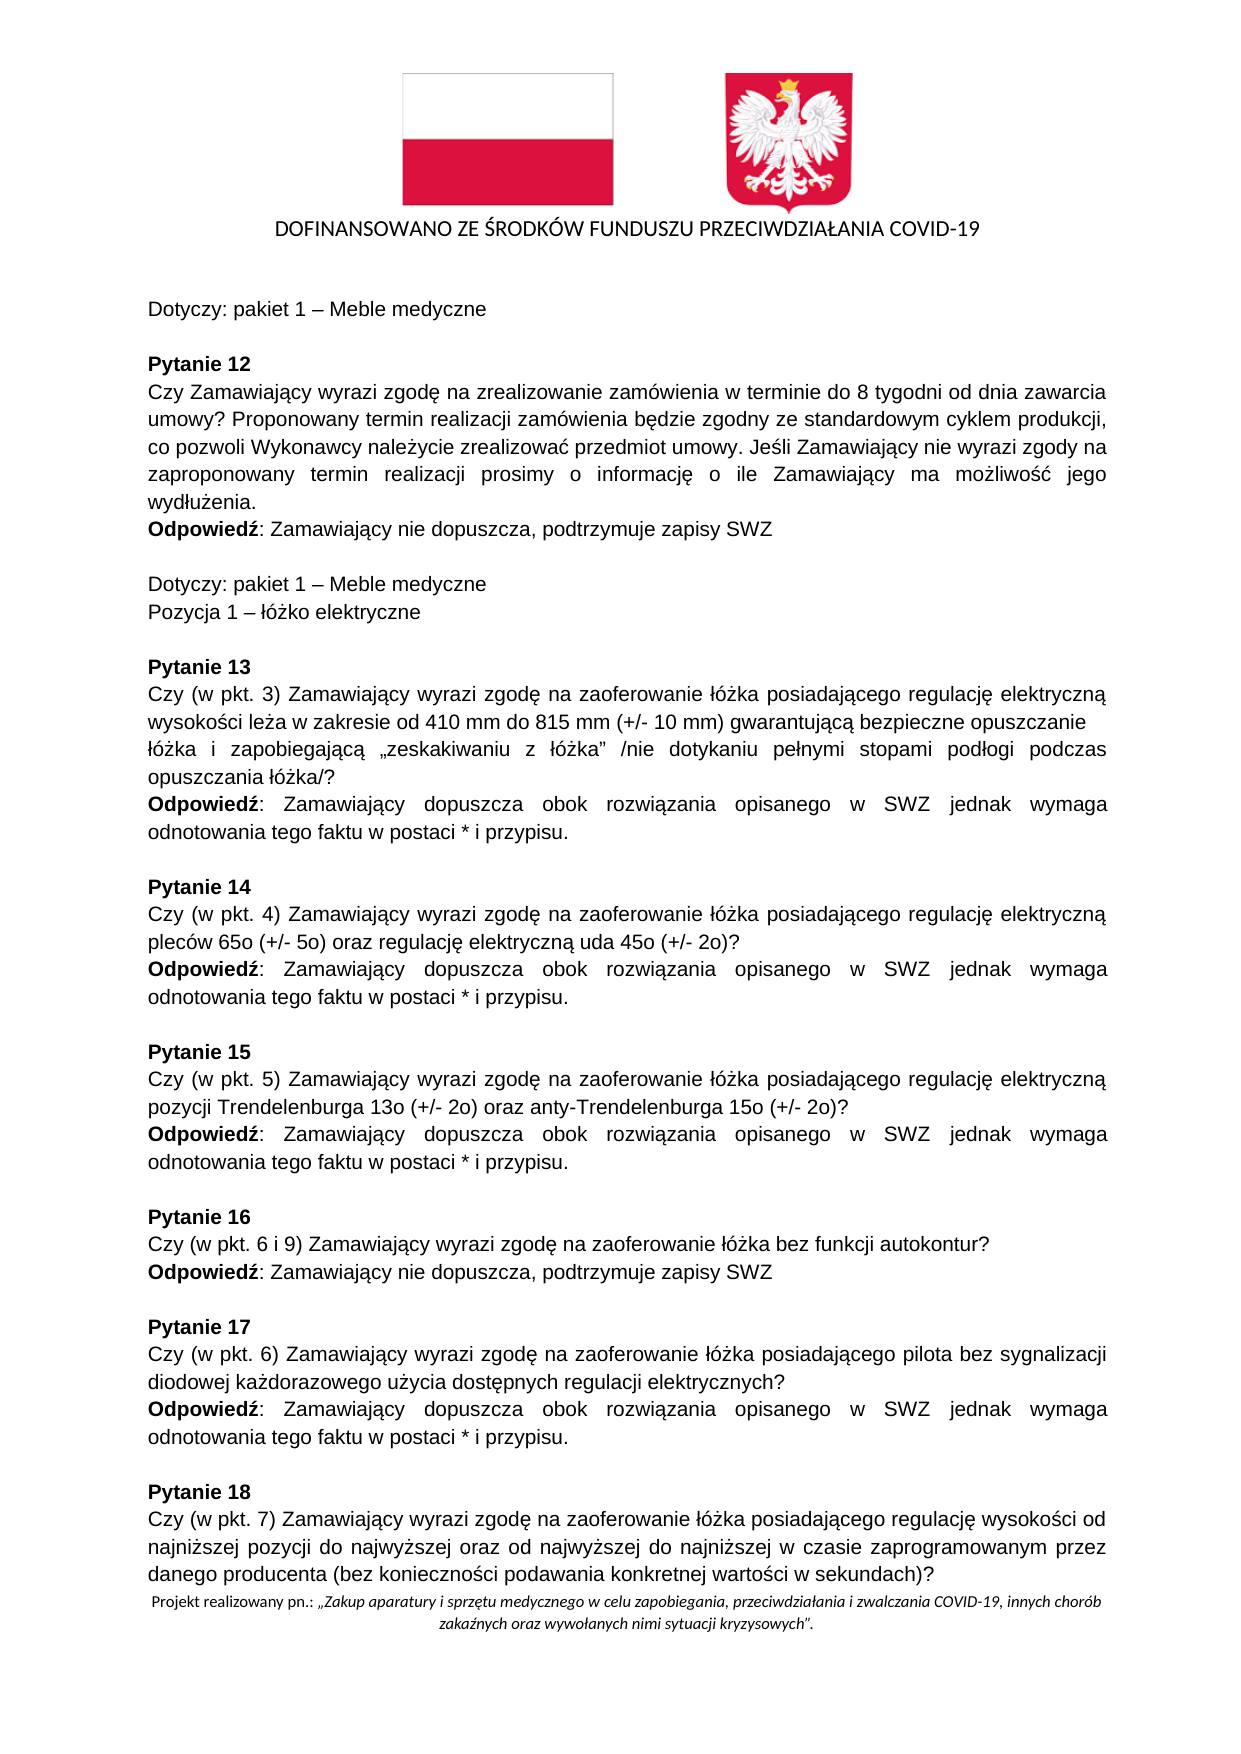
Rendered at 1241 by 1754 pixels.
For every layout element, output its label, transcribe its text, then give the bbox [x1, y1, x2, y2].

picture [402, 73, 853, 214]
text Odpowiedź: Zamawiający nie dopuszcza, podtrzymuje zapisy SWZ [148, 517, 1107, 541]
text Czy (w pkt. 6 i 9) Zamawiający wyrazi zgodę na zaoferowanie łóżka bez funkcji autokontur? [148, 1232, 1107, 1256]
text łóżka i zapobiegającą „zeskakiwaniu z łóżka” /nie dotykaniu pełnymi stopami podłogi podczas opuszczania łóżka/? [148, 737, 1107, 788]
text Czy Zamawiający wyrazi zgodę na zrealizowanie zamówienia w terminie do 8 tygodni od dnia zawarcia umowy? Proponowany termin realizacji zamówienia będzie zgodny ze standardowym cyklem produkcji, co pozwoli Wykonawcy należycie zrealizować przedmiot umowy. Jeśli Zamawiający nie wyrazi zgody na zaproponowany termin realizacji prosimy o informację o ile Zamawiający ma możliwość jego wydłużenia. [148, 379, 1107, 513]
text Odpowiedź: Zamawiający dopuszcza obok rozwiązania opisanego w SWZ jednak wymaga odnotowania tego faktu w postaci * i przypisu. [148, 957, 1107, 1008]
text Odpowiedź: Zamawiający dopuszcza obok rozwiązania opisanego w SWZ jednak wymaga odnotowania tego faktu w postaci * i przypisu. [148, 1122, 1107, 1173]
text Dotyczy: pakiet 1 – Meble medyczne [148, 572, 1107, 596]
text Odpowiedź: Zamawiający dopuszcza obok rozwiązania opisanego w SWZ jednak wymaga odnotowania tego faktu w postaci * i przypisu. [148, 792, 1107, 843]
text Pytanie 14 [148, 874, 1107, 898]
text Czy (w pkt. 3) Zamawiający wyrazi zgodę na zaoferowanie łóżka posiadającego regulację elektryczną wysokości leża w zakresie od 410 mm do 815 mm (+/- 10 mm) gwarantującą bezpieczne opuszczanie [148, 682, 1107, 733]
text Czy (w pkt. 5) Zamawiający wyrazi zgodę na zaoferowanie łóżka posiadającego regulację elektryczną pozycji Trendelenburga 13o (+/- 2o) oraz anty-Trendelenburga 15o (+/- 2o)? [148, 1067, 1107, 1118]
text Czy (w pkt. 4) Zamawiający wyrazi zgodę na zaoferowanie łóżka posiadającego regulację elektryczną pleców 65o (+/- 5o) oraz regulację elektryczną uda 45o (+/- 2o)? [148, 902, 1107, 953]
text Czy (w pkt. 6) Zamawiający wyrazi zgodę na zaoferowanie łóżka posiadającego pilota bez sygnalizacji diodowej każdorazowego użycia dostępnych regulacji elektrycznych? [148, 1342, 1107, 1393]
text Odpowiedź: Zamawiający dopuszcza obok rozwiązania opisanego w SWZ jednak wymaga odnotowania tego faktu w postaci * i przypisu. [148, 1397, 1107, 1448]
text Odpowiedź: Zamawiający nie dopuszcza, podtrzymuje zapisy SWZ [148, 1259, 1107, 1283]
text Pytanie 16 [148, 1204, 1107, 1228]
text Pytanie 12 [148, 352, 1107, 376]
text Pytanie 15 [148, 1039, 1107, 1063]
text Pytanie 13 [148, 654, 1107, 678]
text Pytanie 17 [148, 1314, 1107, 1338]
text Pozycja 1 – łóżko elektryczne [148, 599, 1107, 623]
text Czy (w pkt. 7) Zamawiający wyrazi zgodę na zaoferowanie łóżka posiadającego regulację wysokości od najniższej pozycji do najwyższej oraz od najwyższej do najniższej w czasie zaprogramowanym przez danego producenta (bez konieczności podawania konkretnej wartości w sekundach)? [148, 1507, 1107, 1586]
text Pytanie 18 [148, 1479, 1107, 1503]
text Dotyczy: pakiet 1 – Meble medyczne [148, 297, 1107, 321]
